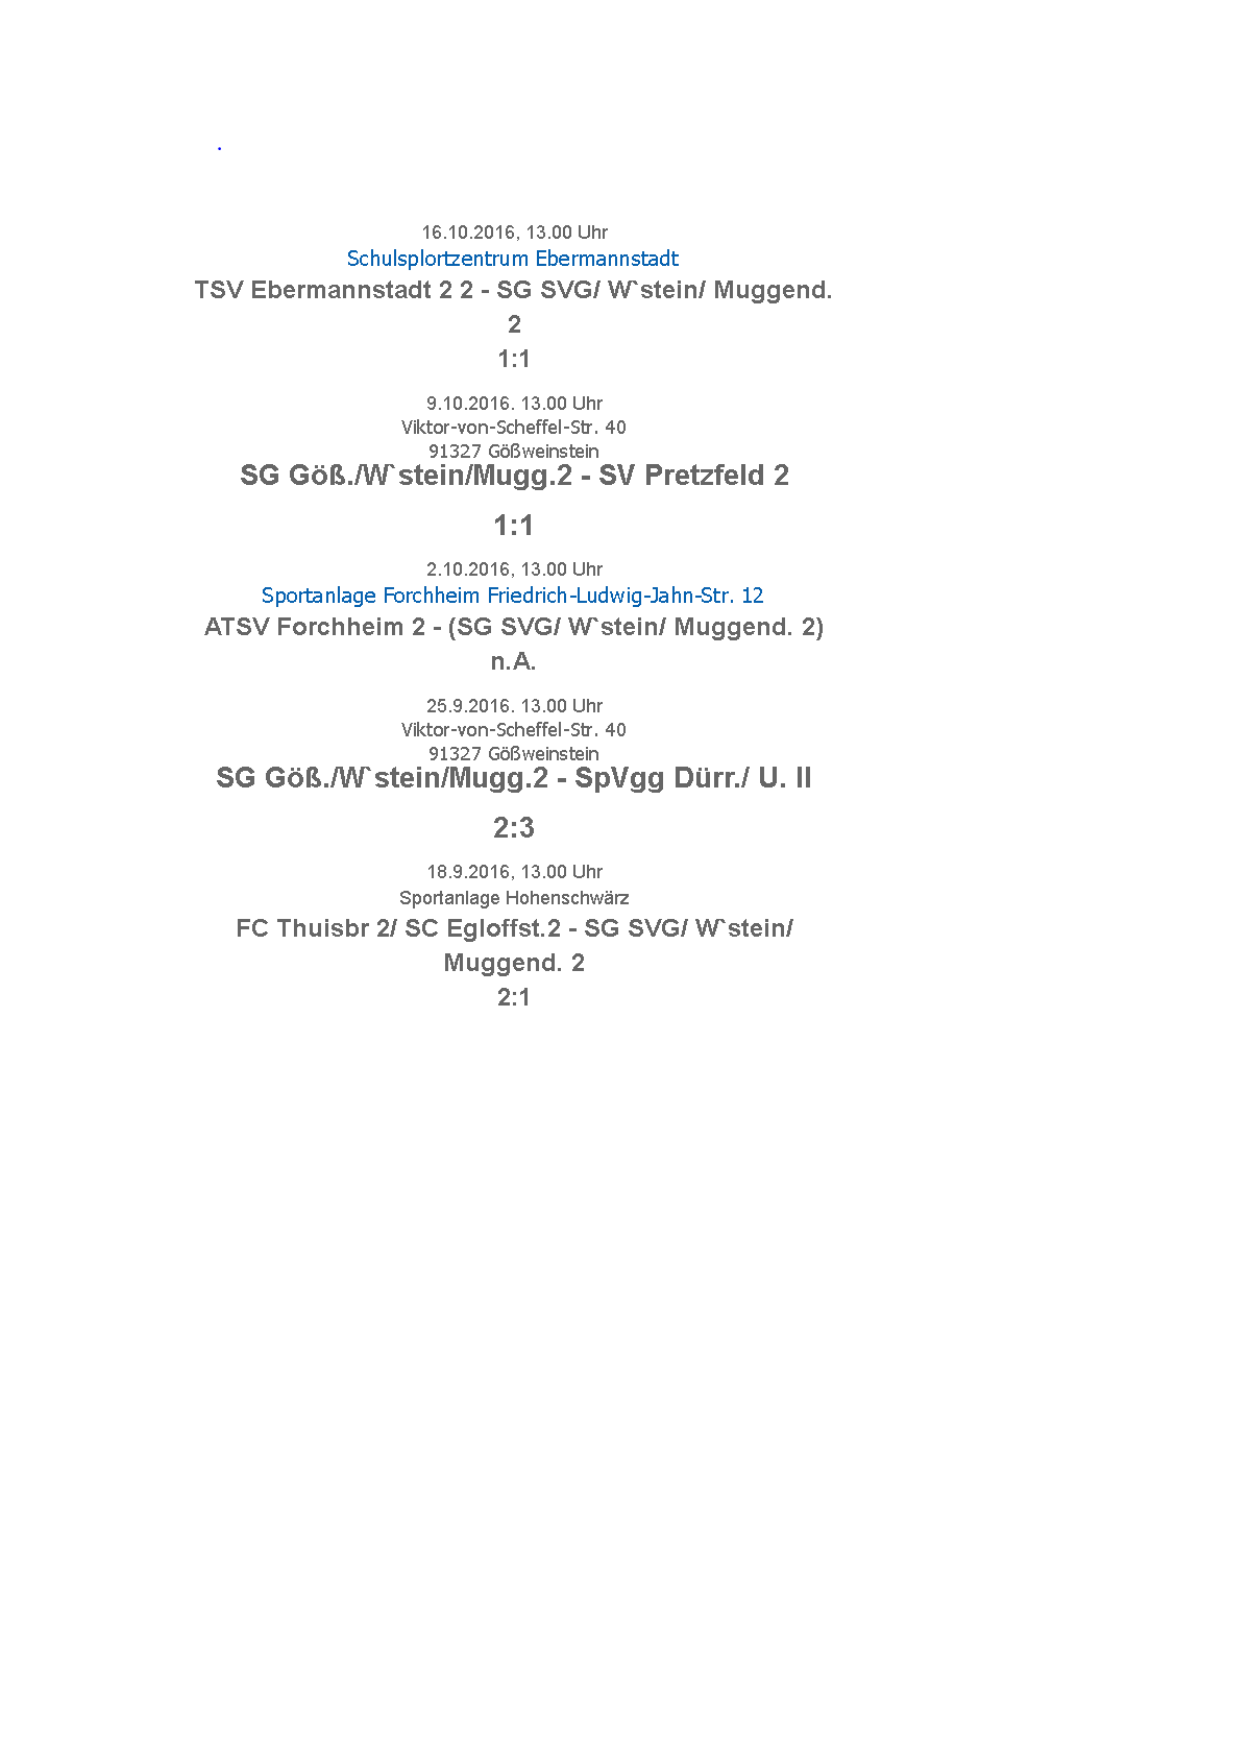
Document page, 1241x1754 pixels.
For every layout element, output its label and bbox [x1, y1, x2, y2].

picture [147, 147, 930, 1017]
